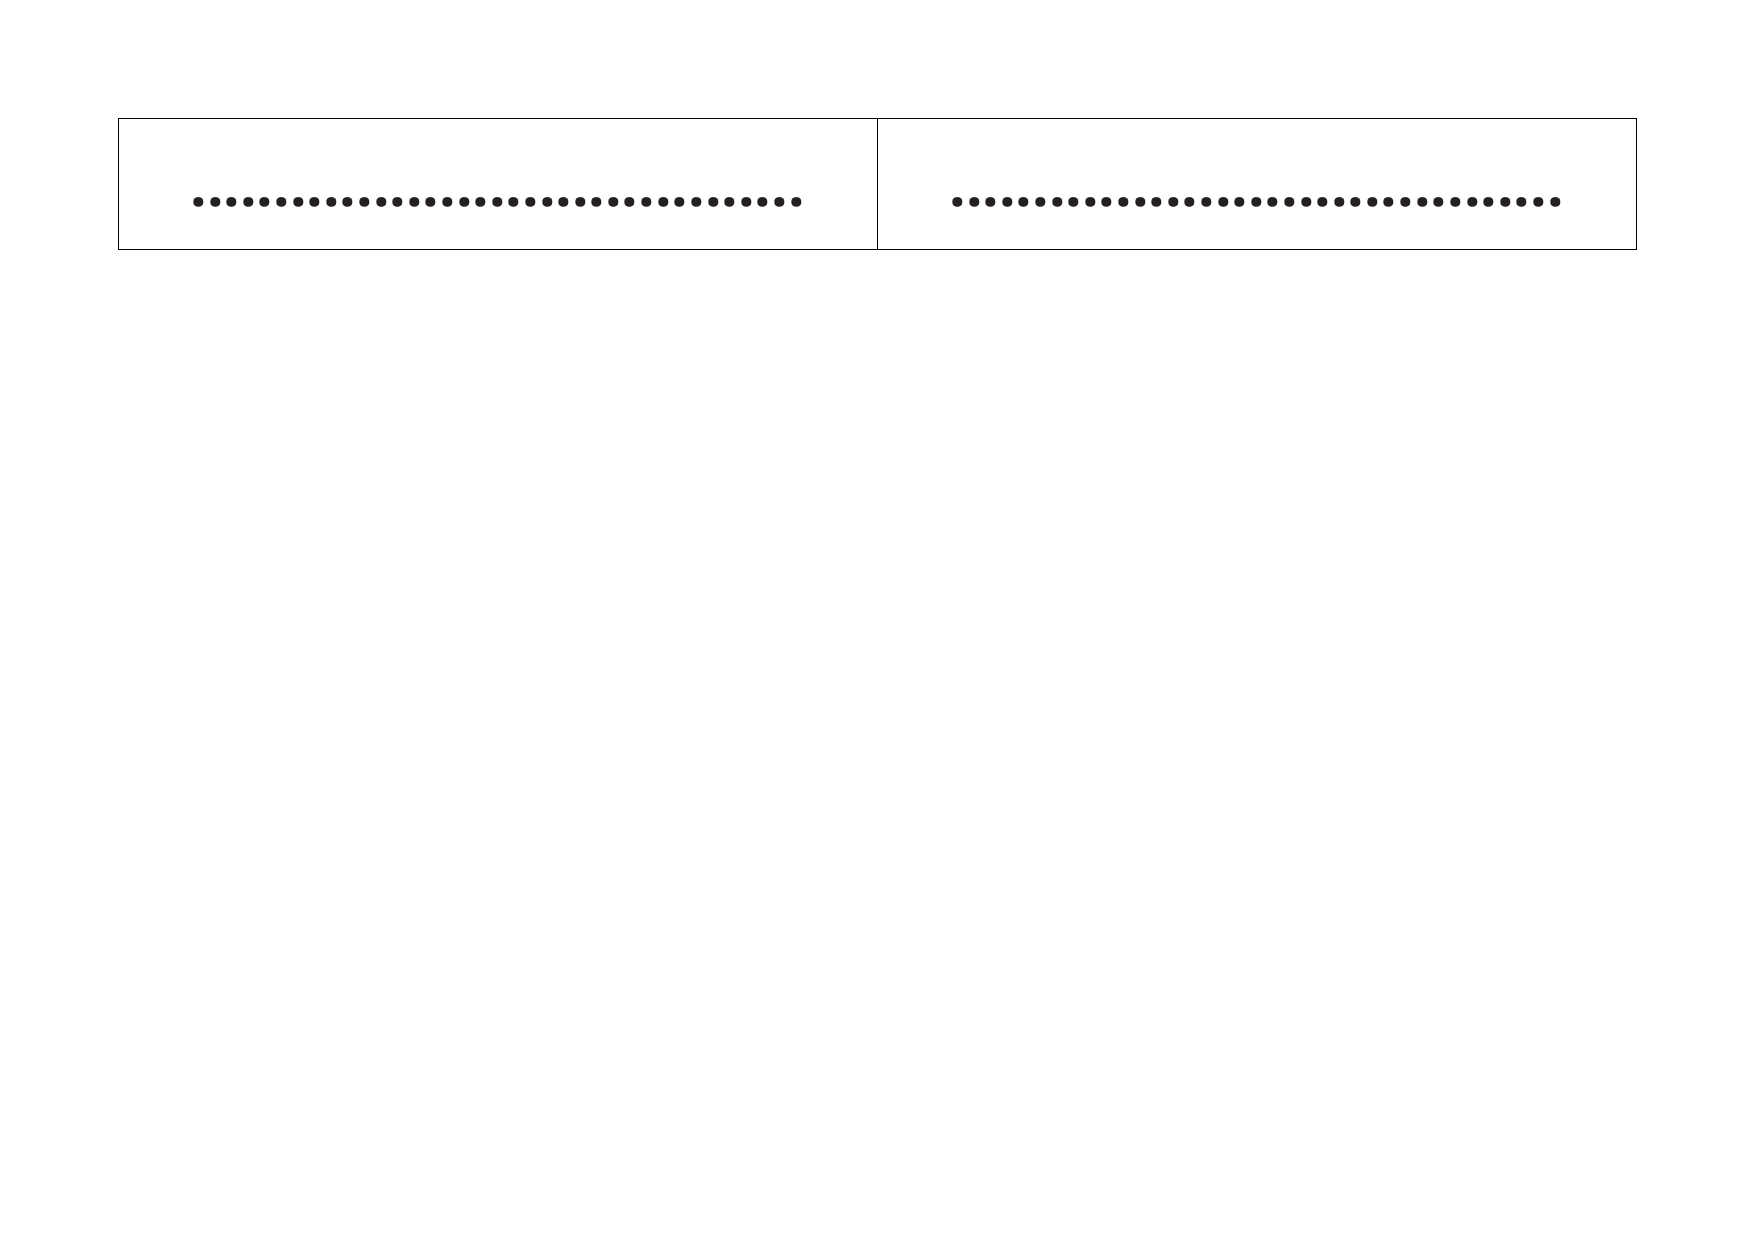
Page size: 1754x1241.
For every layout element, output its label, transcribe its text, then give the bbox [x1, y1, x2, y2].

table_cell ..................................... [878, 119, 1636, 249]
table_cell ..................................... [119, 119, 877, 249]
